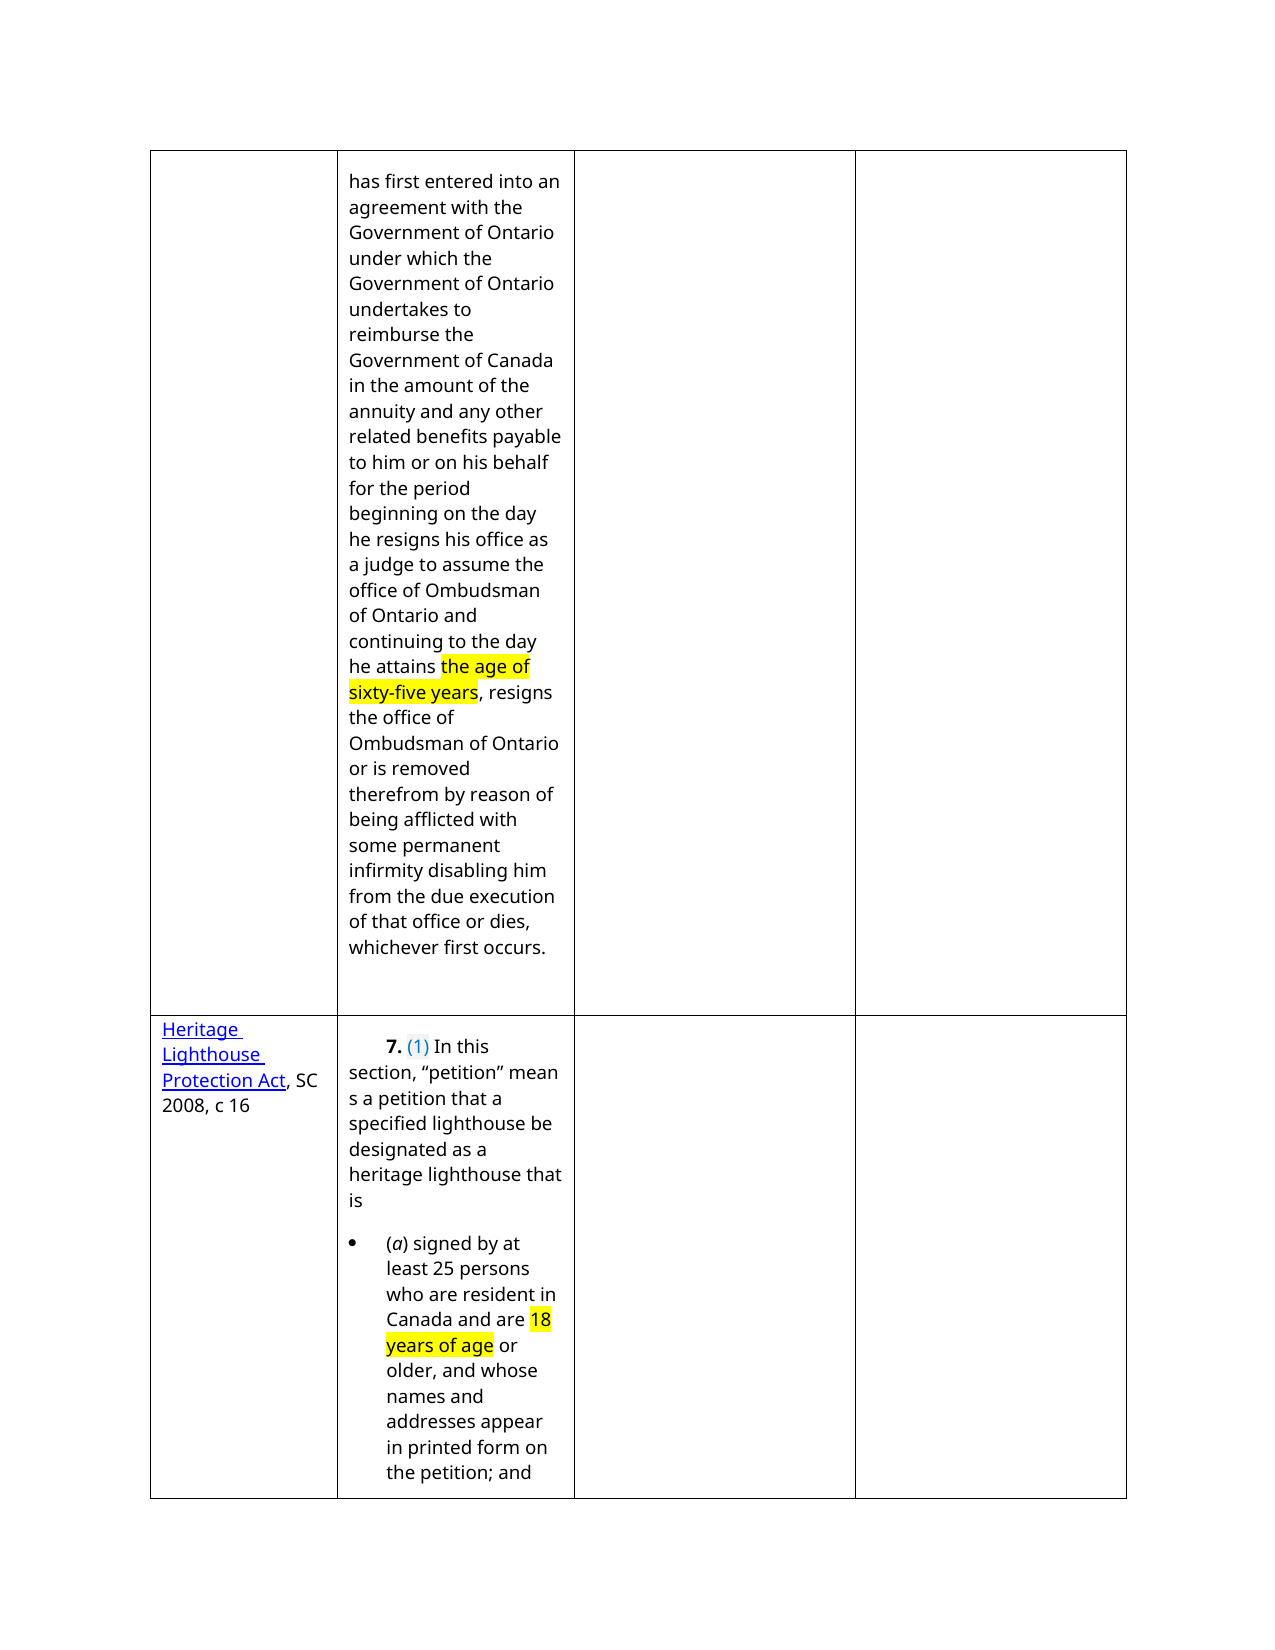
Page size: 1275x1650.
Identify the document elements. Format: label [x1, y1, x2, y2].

table_cell [338, 1016, 574, 1498]
table_cell [856, 1016, 1126, 1498]
table_cell [575, 151, 855, 1015]
table_cell [856, 151, 1126, 1015]
table_cell [151, 151, 337, 1015]
table_cell [338, 151, 574, 1015]
table_cell [151, 1016, 337, 1498]
table_cell [575, 1016, 855, 1498]
